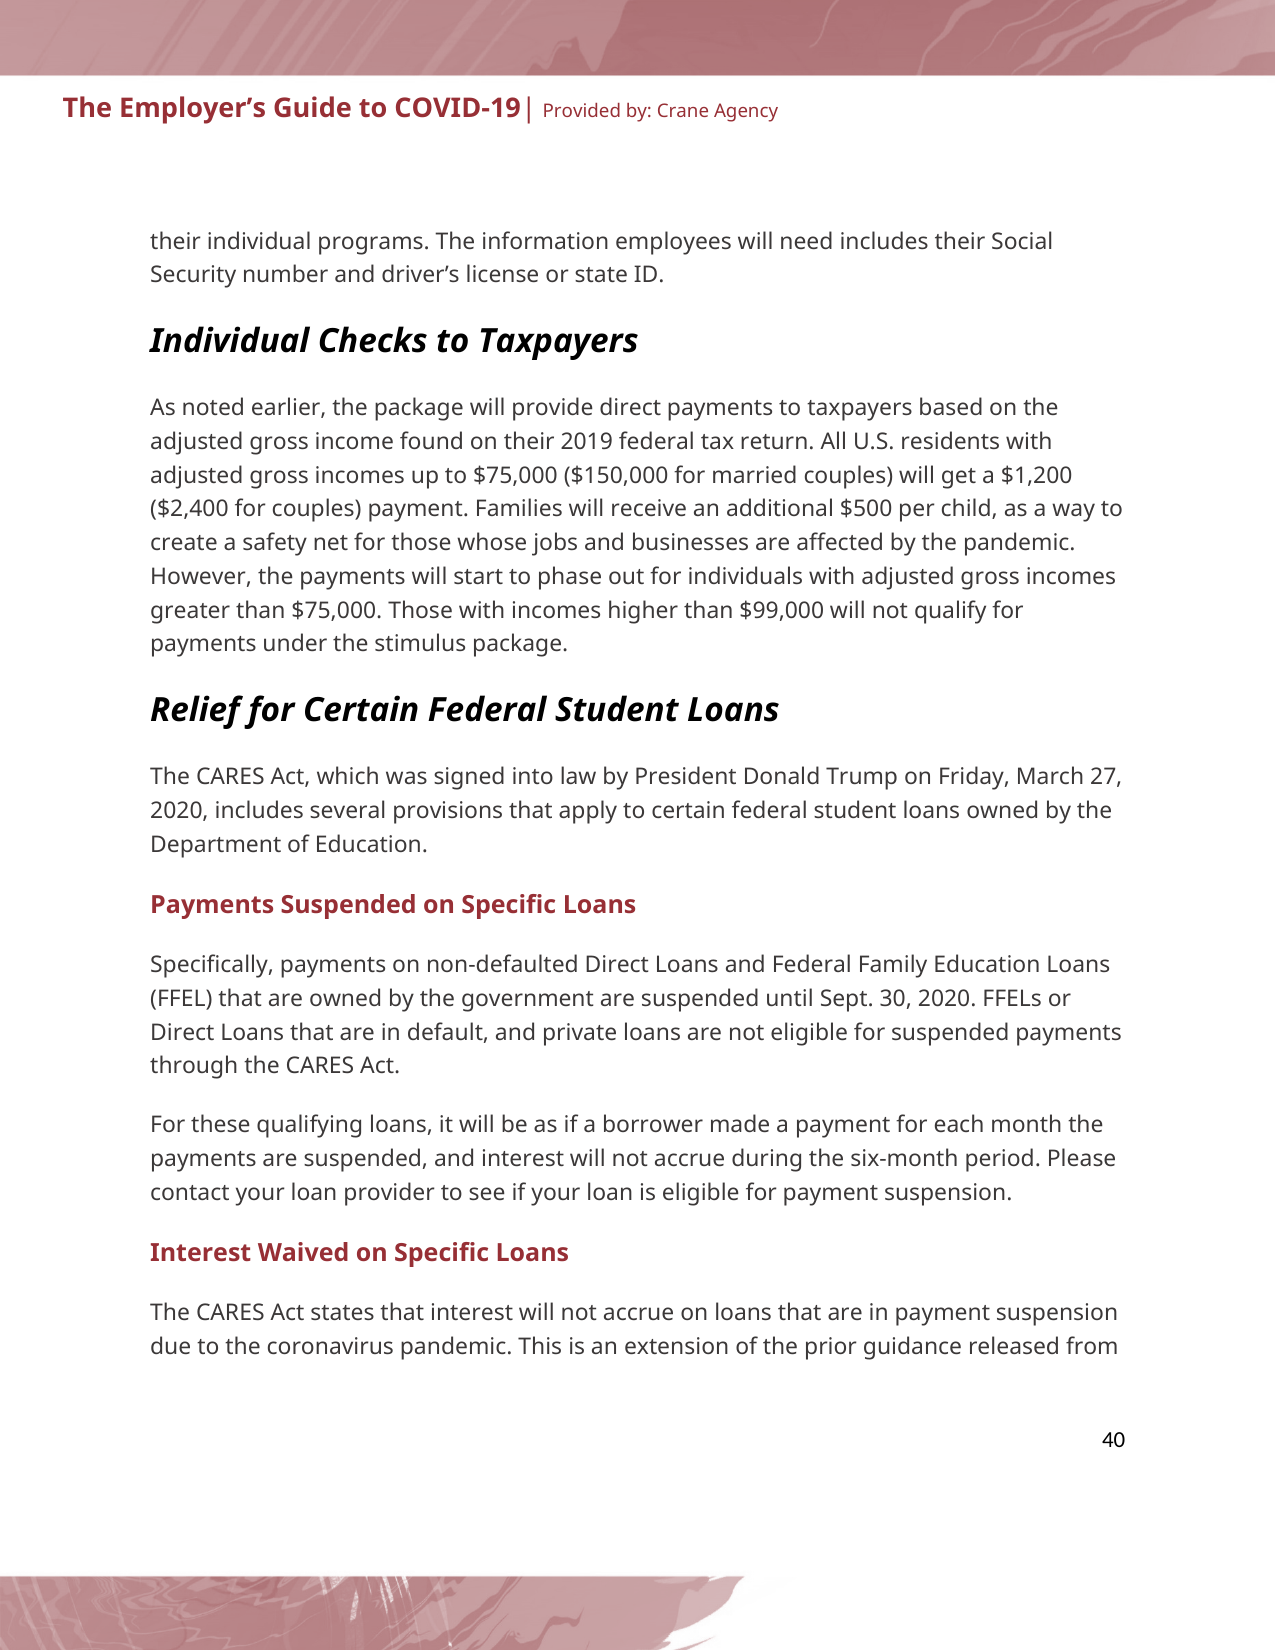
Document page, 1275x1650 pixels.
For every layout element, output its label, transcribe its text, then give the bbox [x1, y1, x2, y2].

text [150, 225, 1125, 290]
text The CARES Act, which was signed into law by President Donald Trump on Friday, March 27, 2020, includes several provisions that apply to certain federal student loans owned by the Department of Education. [150, 760, 1125, 859]
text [150, 1296, 1125, 1361]
text Specifically, payments on non-defaulted Direct Loans and Federal Family Education Loans (FFEL) that are owned by the government are suspended until Sept. 30, 2020. FFELs or Direct Loans that are in default, and private loans are not eligible for suspended payments through the CARES Act. [150, 948, 1125, 1081]
text As noted earlier, the package will provide direct payments to taxpayers based on the adjusted gross income found on their 2019 federal tax return. All U.S. residents with adjusted gross incomes up to $75,000 ($150,000 for married couples) will get a $1,200 ($2,400 for couples) payment. Families will receive an additional $500 per child, as a way to create a safety net for those whose jobs and businesses are affected by the pandemic. However, the payments will start to phase out for individuals with adjusted gross incomes greater than $75,000. Those with incomes higher than $99,000 will not qualify for payments under the stimulus package. [150, 391, 1125, 659]
text For these qualifying loans, it will be as if a borrower made a payment for each month the payments are suspended, and interest will not accrue during the six-month period. Please contact your loan provider to see if your loan is eligible for payment suspension. [150, 1108, 1125, 1207]
subtitle Payments Suspended on Specific Loans [150, 886, 1125, 920]
subtitle Interest Waived on Specific Loans [150, 1234, 1125, 1268]
subtitle Individual Checks to Taxpayers [150, 317, 1125, 363]
subtitle Relief for Certain Federal Student Loans [150, 686, 1125, 732]
